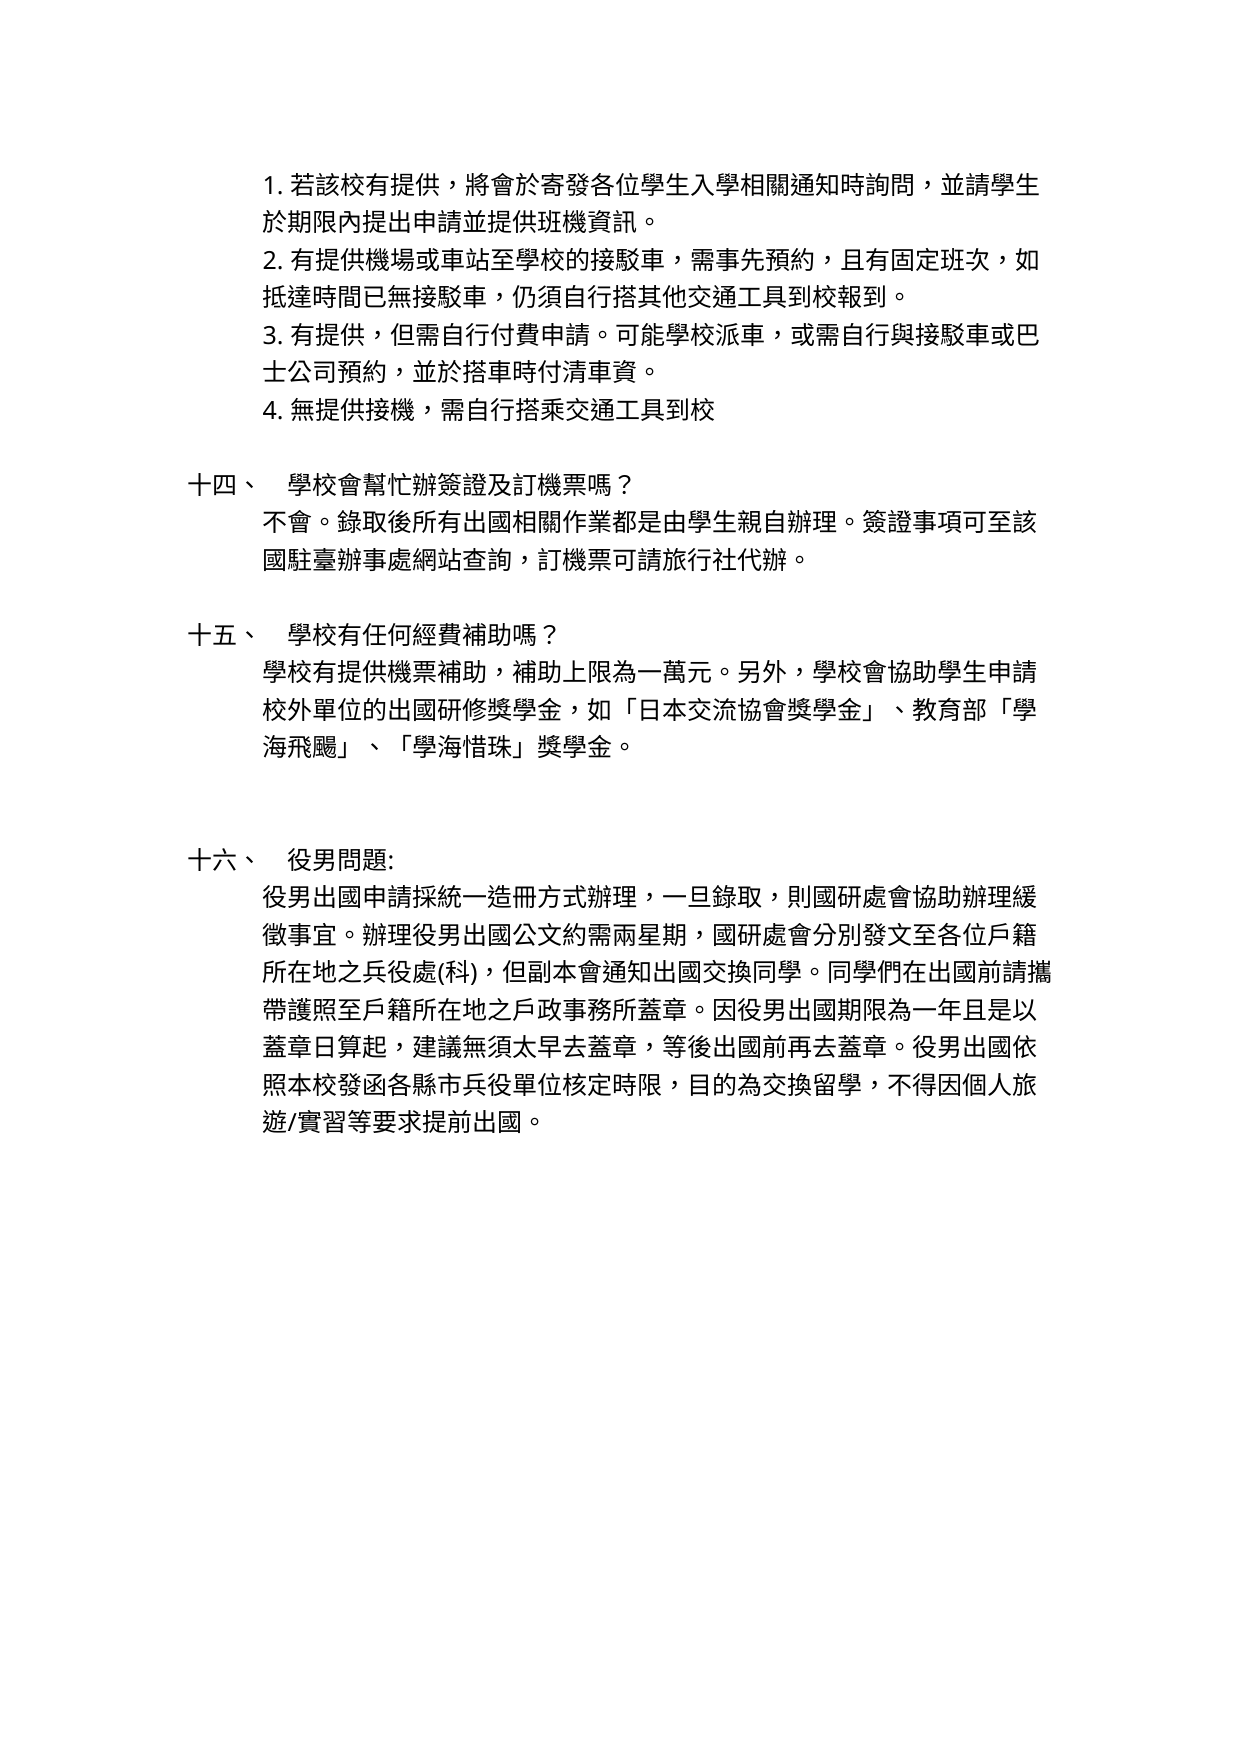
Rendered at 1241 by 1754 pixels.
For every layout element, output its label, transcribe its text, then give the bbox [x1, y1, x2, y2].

text 役男出國申請採統一造冊方式辦理，一旦錄取，則國研處會協助辦理緩徵事宜。辦理役男出國公文約需兩星期，國研處會分別發文至各位戶籍所在地之兵役處(科)，但副本會通知出國交換同學。同學們在出國前請攜帶護照至戶籍所在地之戶政事務所蓋章。因役男出國期限為一年且是以蓋章日算起，建議無須太早去蓋章，等後出國前再去蓋章。役男出國依照本校發函各縣市兵役單位核定時限，目的為交換留學，不得因個人旅遊/實習等要求提前出國。 [262, 877, 1053, 1139]
text 2. 有提供機場或車站至學校的接駁車，需事先預約，且有固定班次，如抵達時間已無接駁車，仍須自行搭其他交通工具到校報到。 [262, 239, 1053, 314]
text 1. 若該校有提供，將會於寄發各位學生入學相關通知時詢問，並請學生於期限內提出申請並提供班機資訊。 [262, 164, 1053, 239]
text 3. 有提供，但需自行付費申請。可能學校派車，或需自行與接駁車或巴士公司預約，並於搭車時付清車資。 [262, 314, 1053, 389]
text 學校有提供機票補助，補助上限為一萬元。另外，學校會協助學生申請校外單位的出國研修獎學金，如「日本交流協會獎學金」、教育部「學海飛颺」、「學海惜珠」獎學金。 [262, 652, 1053, 764]
list 役男問題: [187, 839, 1053, 877]
list 學校有任何經費補助嗎？ [187, 614, 1053, 652]
list 學校會幫忙辦簽證及訂機票嗎？ [187, 464, 1053, 502]
text 4. 無提供接機，需自行搭乘交通工具到校 [262, 389, 1053, 427]
text 不會。錄取後所有出國相關作業都是由學生親自辦理。簽證事項可至該國駐臺辦事處網站查詢，訂機票可請旅行社代辦。 [262, 502, 1053, 577]
